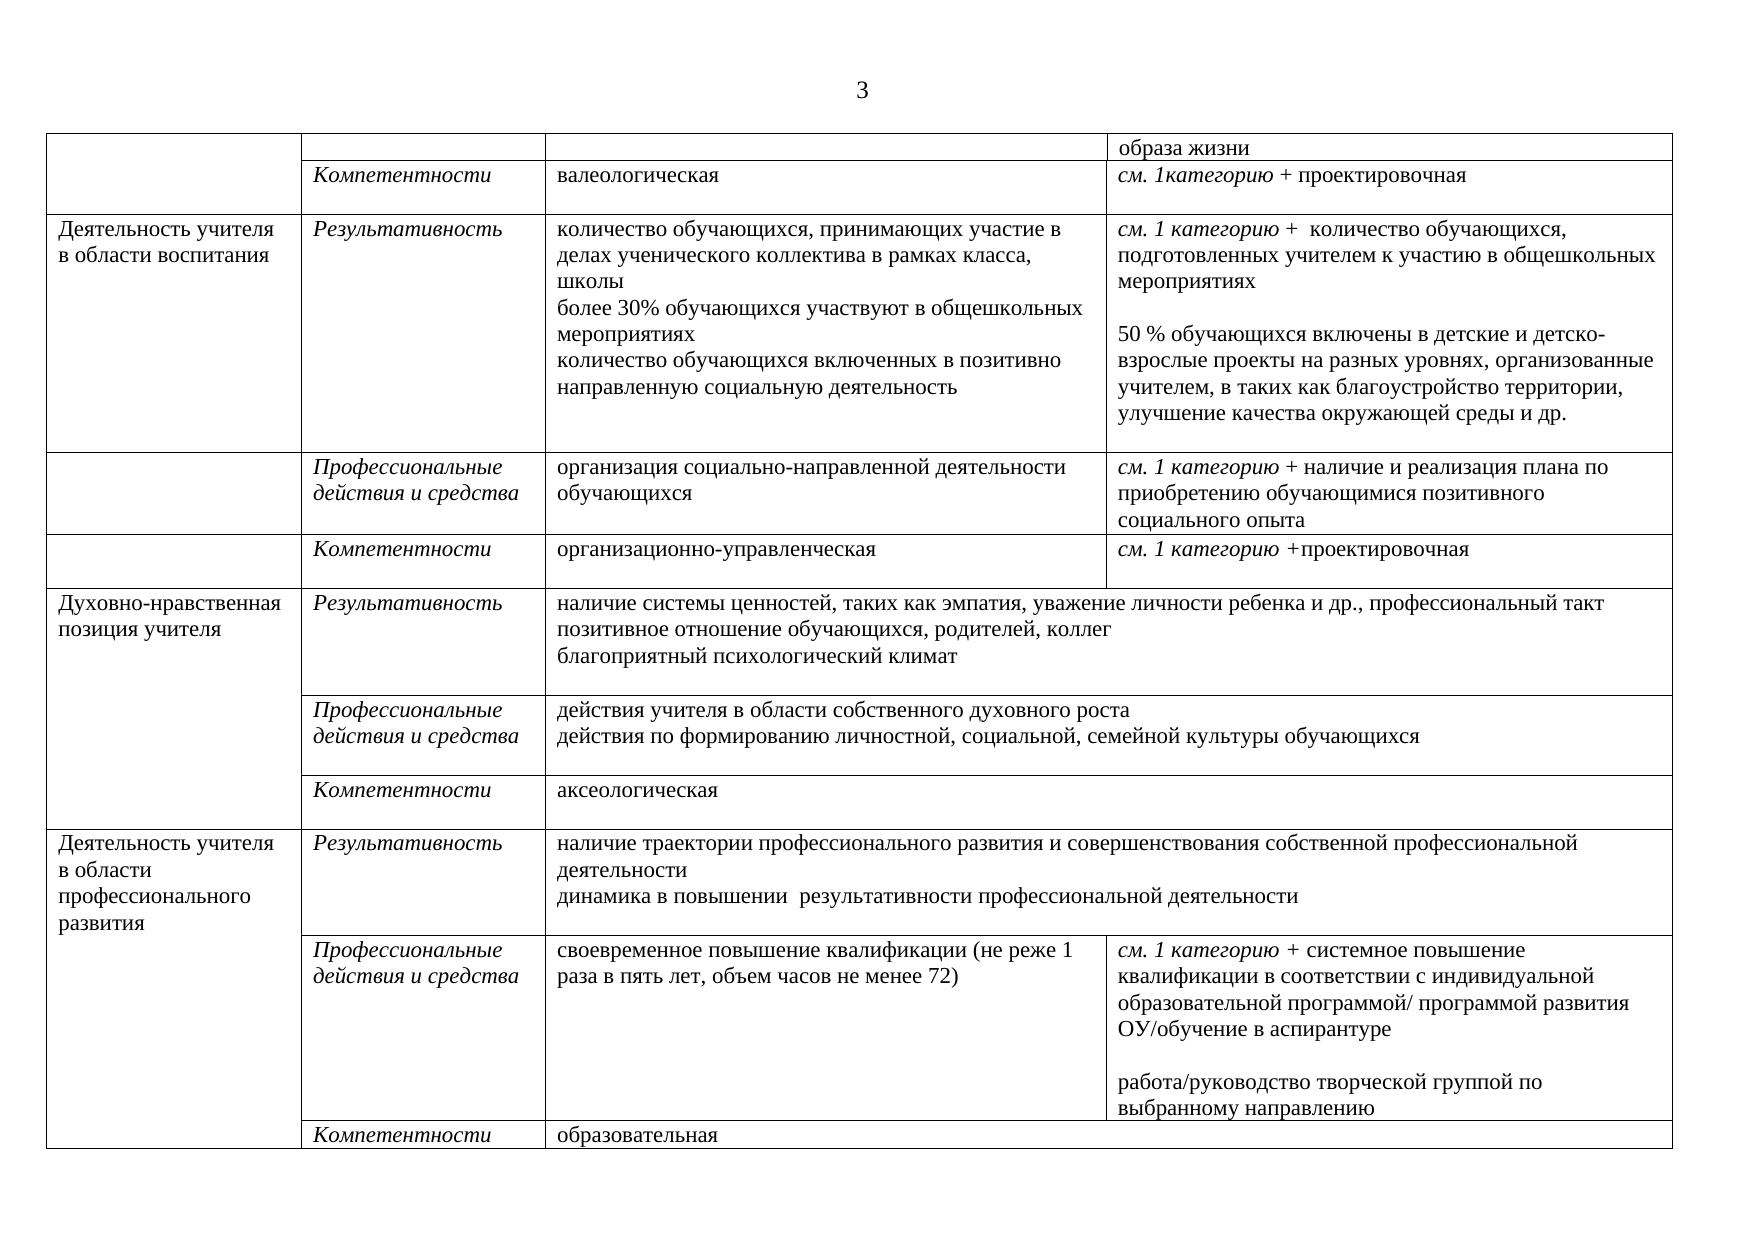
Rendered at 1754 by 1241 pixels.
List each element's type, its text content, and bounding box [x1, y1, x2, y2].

table_cell Компетентности [302, 776, 545, 828]
table_cell наличие системы ценностей, таких как эмпатия, уважение личности ребенка и др., профессиональный такт позитивное отношение обучающихся, родителей, коллег благоприятный психологический климат [546, 589, 1672, 694]
table_cell [47, 535, 301, 588]
table_cell организация социально-направленной деятельности обучающихся [546, 453, 1106, 534]
table_cell организационно-управленческая [546, 535, 1106, 588]
table_cell Компетентности [302, 1121, 545, 1148]
table_cell Результативность [302, 830, 545, 935]
table_cell Профессиональные действия и средства [302, 696, 545, 775]
table_cell наличие траектории профессионального развития и совершенствования собственной профессиональной деятельности динамика в повышении результативности профессиональной деятельности [546, 830, 1672, 935]
table_cell Компетентности [302, 161, 545, 214]
table_cell см. 1 категорию + количество обучающихся, подготовленных учителем к участию в общешкольных мероприятиях 50 % обучающихся включены в детские и детско-взрослые проекты на разных уровнях, организованные учителем, в таких как благоустройство территории, улучшение качества окружающей среды и др. [1107, 215, 1672, 452]
table_cell Деятельность учителя в области воспитания [47, 215, 301, 452]
table_cell образовательная [546, 1121, 1672, 1148]
table_cell см. 1 категорию + системное повышение квалификации в соответствии с индивидуальной образовательной программой/ программой развития ОУ/обучение в аспирантуре работа/руководство творческой группой по выбранному направлению [1107, 936, 1672, 1120]
table_cell см. 1категорию + проектировочная [1107, 161, 1672, 214]
table_cell количество обучающихся, принимающих участие в делах ученического коллектива в рамках класса, школы более 30% обучающихся участвуют в общешкольных мероприятиях количество обучающихся включенных в позитивно направленную социальную деятельность [546, 215, 1106, 452]
table_cell аксеологическая [546, 776, 1672, 828]
table_cell Результативность [302, 215, 545, 452]
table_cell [1108, 134, 1672, 160]
table_cell Профессиональные действия и средства [302, 453, 545, 534]
table_cell действия учителя в области собственного духовного роста действия по формированию личностной, социальной, семейной культуры обучающихся [546, 696, 1672, 775]
table_cell Компетентности [302, 535, 545, 588]
table_cell см. 1 категорию + наличие и реализация плана по приобретению обучающимися позитивного социального опыта [1107, 453, 1672, 534]
table_cell валеологическая [546, 161, 1106, 214]
table_cell см. 1 категорию +проектировочная [1107, 535, 1672, 588]
table_cell Результативность [302, 589, 545, 694]
table_cell Духовно-нравственная позиция учителя [47, 589, 301, 828]
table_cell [302, 134, 545, 160]
table_cell [47, 453, 301, 534]
table_cell Профессиональные действия и средства [302, 936, 545, 1120]
table_cell Деятельность учителя в области профессионального развития [47, 830, 301, 1148]
table_cell своевременное повышение квалификации (не реже 1 раза в пять лет, объем часов не менее 72) [546, 936, 1106, 1120]
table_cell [546, 134, 1107, 160]
